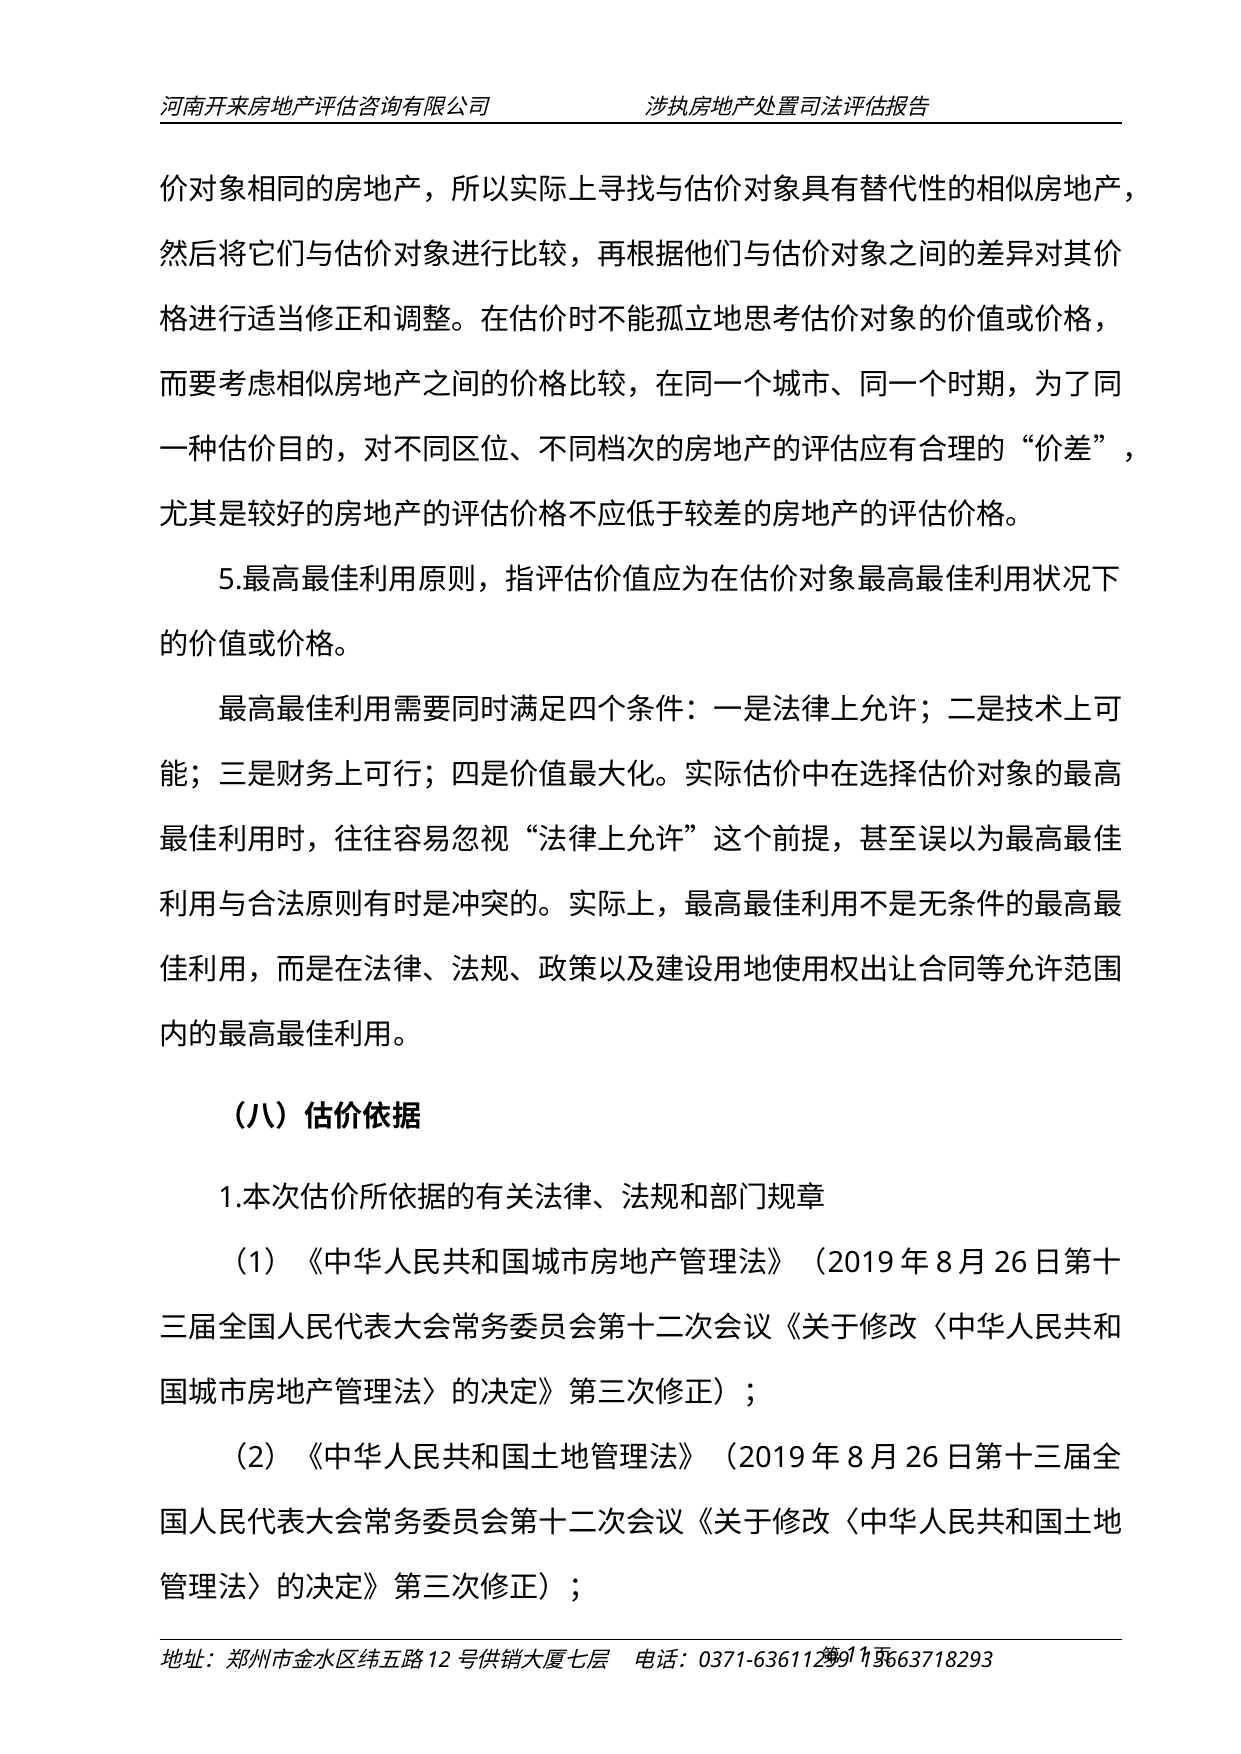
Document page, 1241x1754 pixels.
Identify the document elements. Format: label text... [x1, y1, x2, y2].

text （2）《中华人民共和国土地管理法》（2019年8月26日第十三届全国人民代表大会常务委员会第十二次会议《关于修改〈中华人民共和国土地管理法〉的决定》第三次修正）； [159, 1422, 1122, 1617]
text 最高最佳利用需要同时满足四个条件：一是法律上允许；二是技术上可能；三是财务上可行；四是价值最大化。实际估价中在选择估价对象的最高最佳利用时，往往容易忽视“法律上允许”这个前提，甚至误以为最高最佳利用与合法原则有时是冲突的。实际上，最高最佳利用不是无条件的最高最佳利用，而是在法律、法规、政策以及建设用地使用权出让合同等允许范围内的最高最佳利用。 [159, 674, 1122, 1064]
text （1）《中华人民共和国城市房地产管理法》（2019年8月26日第十三届全国人民代表大会常务委员会第十二次会议《关于修改〈中华人民共和国城市房地产管理法〉的决定》第三次修正）； [159, 1227, 1122, 1422]
text 1.本次估价所依据的有关法律、法规和部门规章 [159, 1162, 1122, 1227]
text 5.最高最佳利用原则，指评估价值应为在估价对象最高最佳利用状况下的价值或价格。 [159, 544, 1122, 674]
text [159, 154, 1122, 544]
subtitle （八）估价依据 [159, 1081, 1122, 1146]
